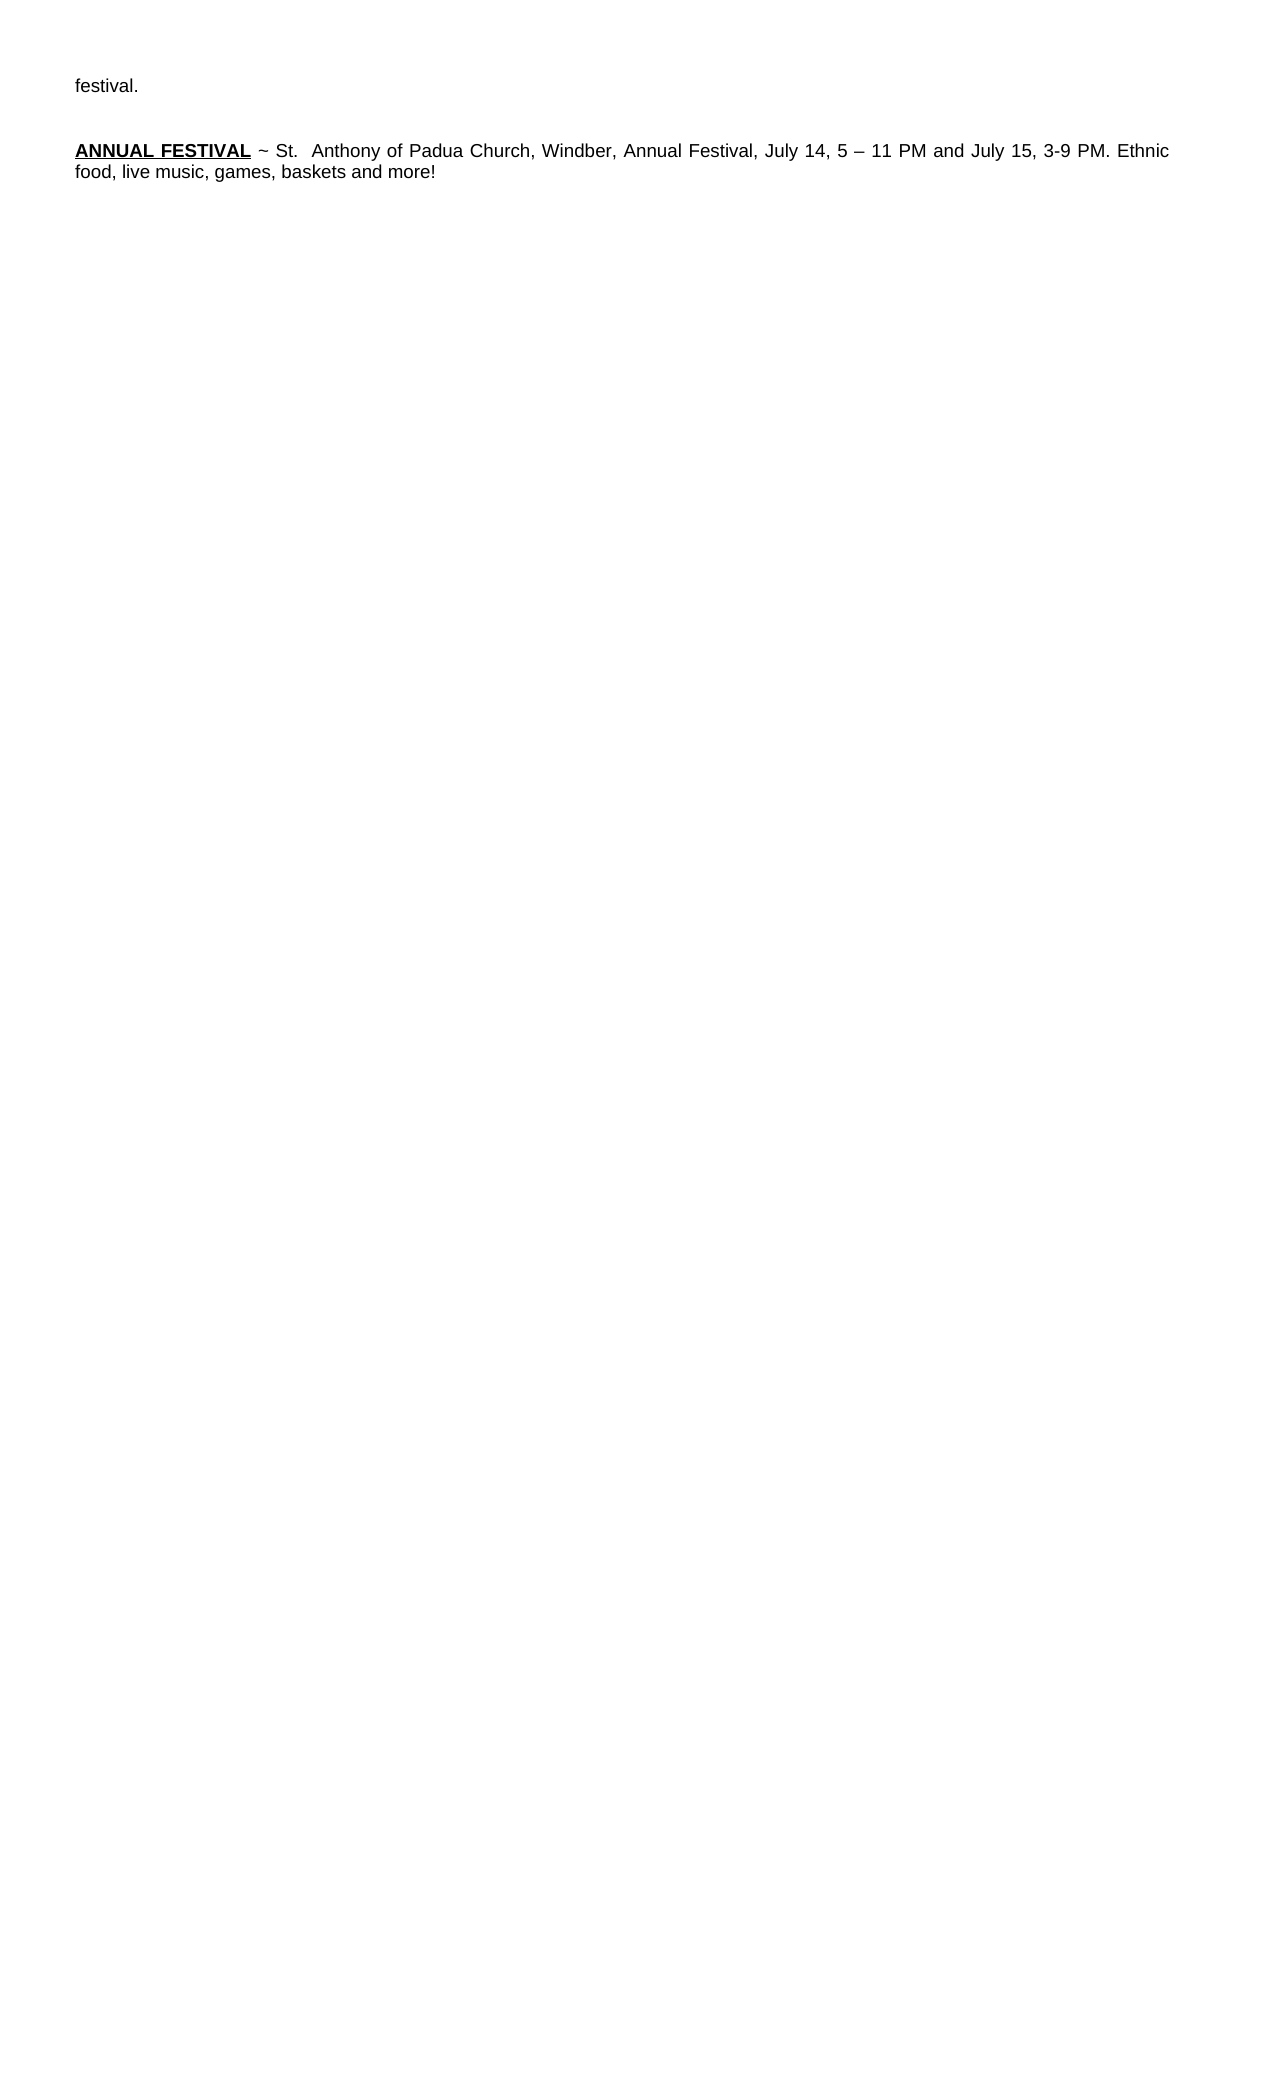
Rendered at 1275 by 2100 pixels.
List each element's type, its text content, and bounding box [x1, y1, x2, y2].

text ANNUAL FESTIVAL ~ St. Anthony of Padua Church, Windber, Annual Festival, July 14, 5 – 11 PM and July 15, 3-9 PM. Ethnic food, live music, games, baskets and more! [75, 140, 1172, 183]
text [75, 75, 1172, 97]
